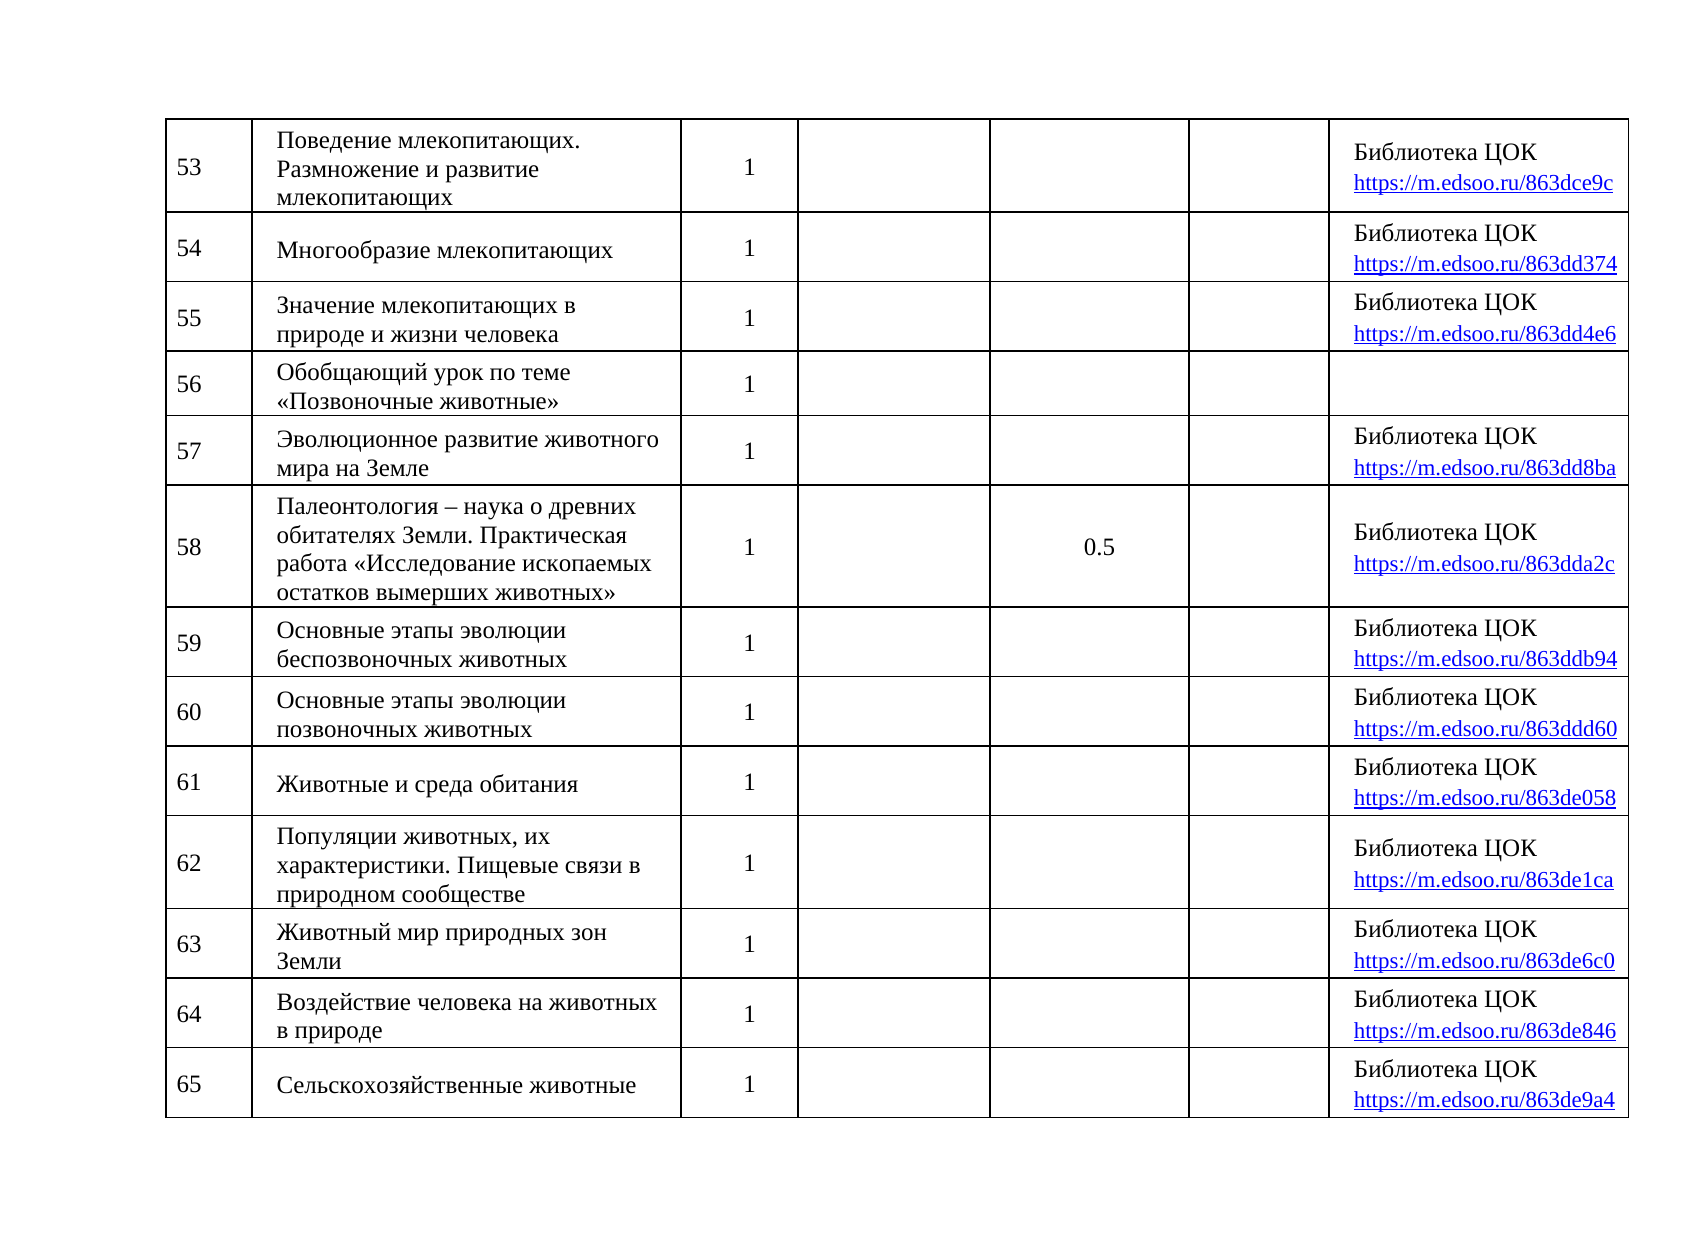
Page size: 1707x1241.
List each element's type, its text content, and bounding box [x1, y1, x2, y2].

table_cell Животный мир природных зон Земли [253, 909, 680, 977]
table_cell [799, 486, 989, 606]
table_cell 1 [682, 213, 797, 281]
table_cell [799, 1048, 989, 1116]
table_cell Библиотека ЦОК https://m.edsoo.ru/863dce9c [1330, 120, 1628, 211]
table_cell [991, 979, 1188, 1047]
table_cell [991, 120, 1188, 211]
table_cell 59 [167, 608, 251, 676]
table_cell [1190, 677, 1328, 745]
table_cell [799, 282, 989, 350]
table_cell 1 [682, 816, 797, 908]
table_cell 55 [167, 282, 251, 350]
table_cell [1190, 416, 1328, 484]
table_cell [1190, 608, 1328, 676]
table_cell [799, 120, 989, 211]
table_cell 1 [682, 120, 797, 211]
table_cell [991, 747, 1188, 815]
table_cell [799, 677, 989, 745]
table_cell [1330, 352, 1628, 414]
table_cell 60 [167, 677, 251, 745]
table_cell 1 [682, 979, 797, 1047]
table_cell Обобщающий урок по теме «Позвоночные животные» [253, 352, 680, 414]
table_cell [799, 608, 989, 676]
table_cell Библиотека ЦОК https://m.edsoo.ru/863dd4e6 [1330, 282, 1628, 350]
table_cell Популяции животных, их характеристики. Пищевые связи в природном сообществе [253, 816, 680, 908]
table_cell [799, 352, 989, 414]
table_cell Основные этапы эволюции позвоночных животных [253, 677, 680, 745]
table_cell [1190, 282, 1328, 350]
table_cell [799, 816, 989, 908]
table_cell 62 [167, 816, 251, 908]
table_cell Значение млекопитающих в природе и жизни человека [253, 282, 680, 350]
table_cell [991, 677, 1188, 745]
table_cell [991, 1048, 1188, 1116]
table_cell [991, 816, 1188, 908]
table_cell [799, 213, 989, 281]
table_cell Библиотека ЦОК https://m.edsoo.ru/863ddd60 [1330, 677, 1628, 745]
table_cell 1 [682, 416, 797, 484]
table_cell [799, 747, 989, 815]
table_cell Сельскохозяйственные животные [253, 1048, 680, 1116]
table_cell [991, 608, 1188, 676]
table_cell 53 [167, 120, 251, 211]
table_cell Основные этапы эволюции беспозвоночных животных [253, 608, 680, 676]
table_cell Палеонтология – наука о древних обитателях Земли. Практическая работа «Исследование ископаемых остатков вымерших животных» [253, 486, 680, 606]
table_cell Животные и среда обитания [253, 747, 680, 815]
table_cell 63 [167, 909, 251, 977]
table_cell Эволюционное развитие животного мира на Земле [253, 416, 680, 484]
table_cell Библиотека ЦОК https://m.edsoo.ru/863de846 [1330, 979, 1628, 1047]
table_cell Библиотека ЦОК https://m.edsoo.ru/863de058 [1330, 747, 1628, 815]
table_cell [1190, 486, 1328, 606]
table_cell [991, 213, 1188, 281]
table_cell 57 [167, 416, 251, 484]
table_cell [799, 416, 989, 484]
table_cell 1 [682, 909, 797, 977]
table_cell 1 [682, 608, 797, 676]
table_cell Библиотека ЦОК https://m.edsoo.ru/863de9a4 [1330, 1048, 1628, 1116]
table_cell 1 [682, 1048, 797, 1116]
table_cell 58 [167, 486, 251, 606]
table_cell 1 [682, 747, 797, 815]
table_cell [799, 979, 989, 1047]
table_cell 56 [167, 352, 251, 414]
table_cell 0.5 [991, 486, 1188, 606]
table_cell [991, 909, 1188, 977]
table_cell [991, 282, 1188, 350]
table_cell Библиотека ЦОК https://m.edsoo.ru/863de6c0 [1330, 909, 1628, 977]
table_cell 1 [682, 677, 797, 745]
table_cell [1190, 979, 1328, 1047]
table_cell Поведение млекопитающих. Размножение и развитие млекопитающих [253, 120, 680, 211]
table_cell 61 [167, 747, 251, 815]
table_cell [1190, 352, 1328, 414]
table_cell Многообразие млекопитающих [253, 213, 680, 281]
table_cell 65 [167, 1048, 251, 1116]
table_cell [1190, 909, 1328, 977]
table_cell 64 [167, 979, 251, 1047]
table_cell Библиотека ЦОК https://m.edsoo.ru/863dda2c [1330, 486, 1628, 606]
table_cell [799, 909, 989, 977]
table_cell Библиотека ЦОК https://m.edsoo.ru/863de1ca [1330, 816, 1628, 908]
table_cell 1 [682, 486, 797, 606]
table_cell [1190, 213, 1328, 281]
table_cell Библиотека ЦОК https://m.edsoo.ru/863dd8ba [1330, 416, 1628, 484]
table_cell 54 [167, 213, 251, 281]
table_cell [991, 352, 1188, 414]
table_cell [1190, 120, 1328, 211]
table_cell [1190, 816, 1328, 908]
table_cell Библиотека ЦОК https://m.edsoo.ru/863dd374 [1330, 213, 1628, 281]
table_cell Библиотека ЦОК https://m.edsoo.ru/863ddb94 [1330, 608, 1628, 676]
table_cell [1190, 1048, 1328, 1116]
table_cell [1190, 747, 1328, 815]
table_cell [991, 416, 1188, 484]
table_cell Воздействие человека на животных в природе [253, 979, 680, 1047]
table_cell 1 [682, 352, 797, 414]
table_cell 1 [682, 282, 797, 350]
